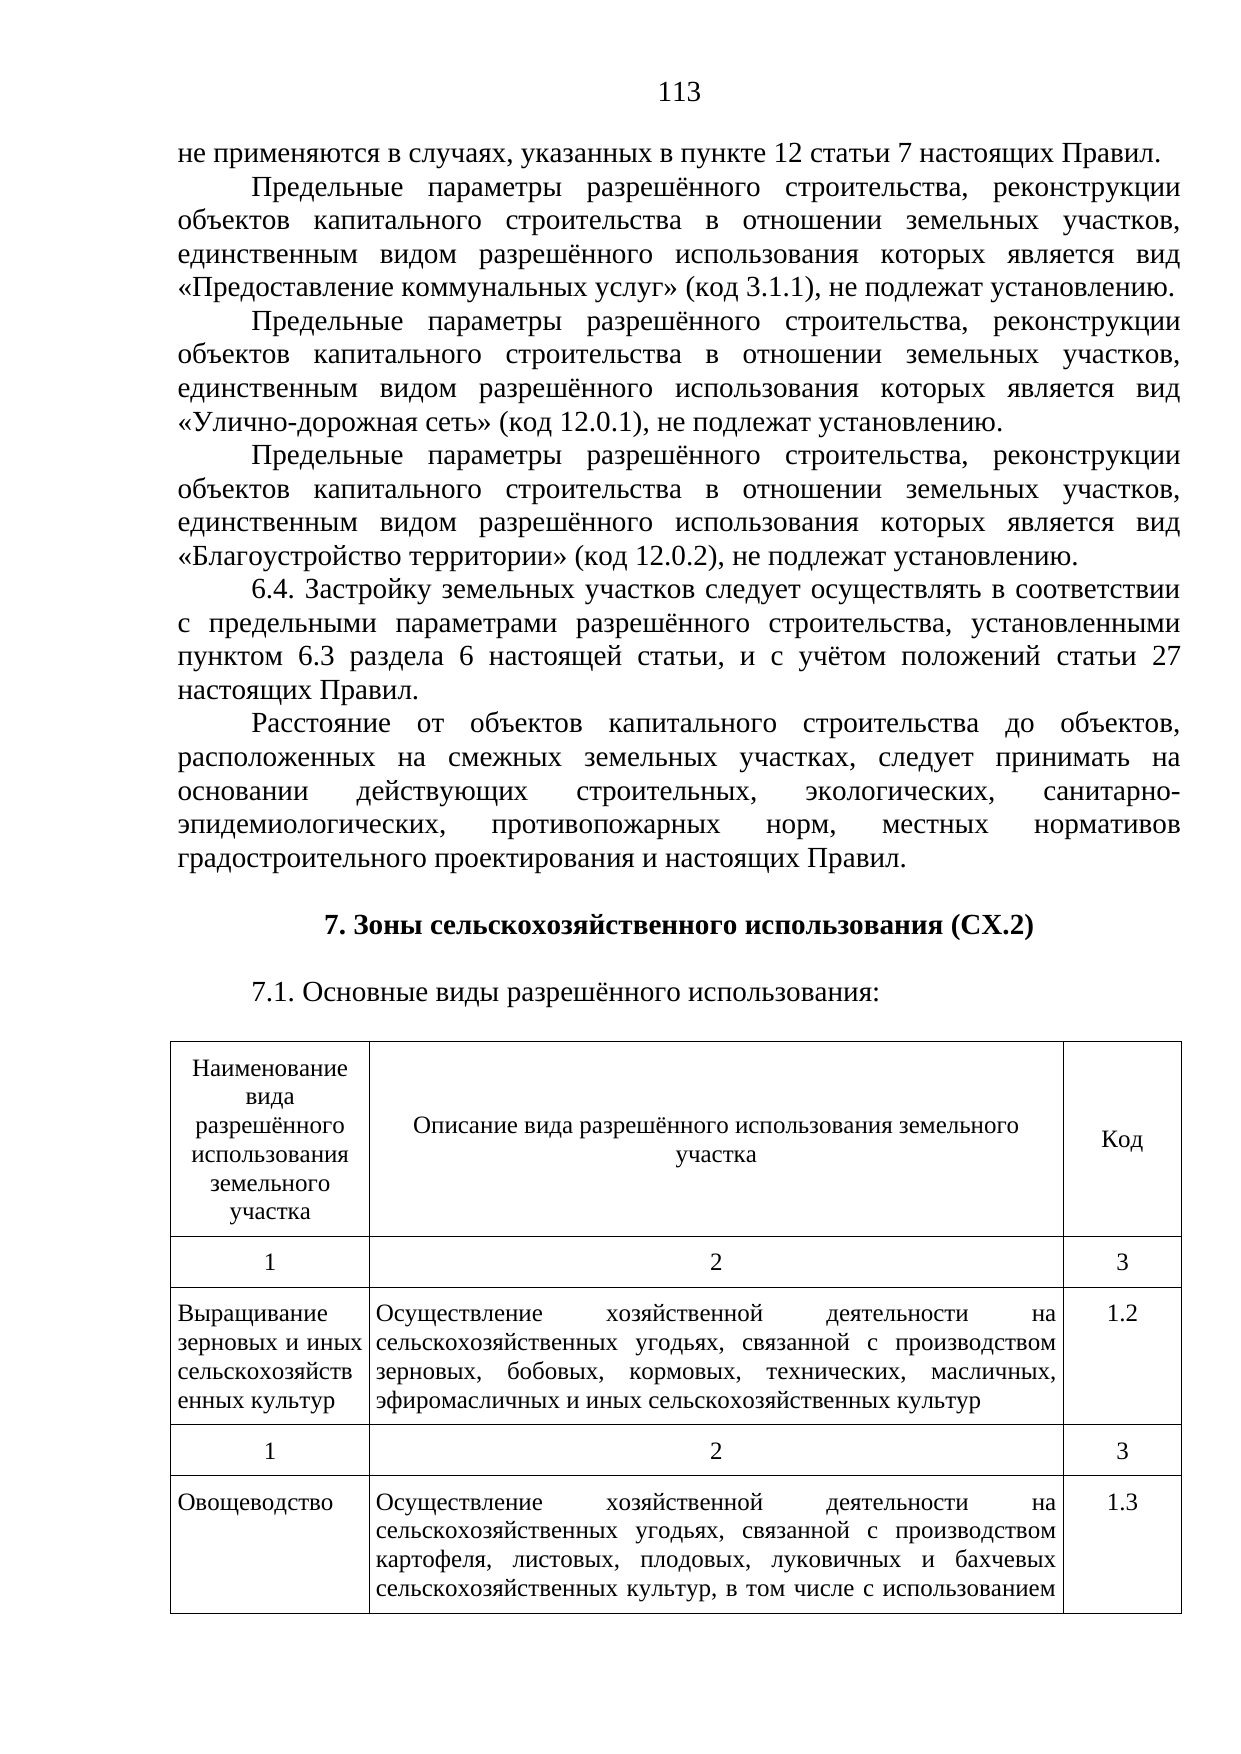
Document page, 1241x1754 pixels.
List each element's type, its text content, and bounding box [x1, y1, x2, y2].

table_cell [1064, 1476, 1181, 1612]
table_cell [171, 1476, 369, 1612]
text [177, 135, 1181, 169]
text Предельные параметры разрешённого строительства, реконструкции объектов капитального строительства в отношении земельных участков, единственным видом разрешённого использования которых является вид «Предоставление коммунальных услуг» (код 3.1.1), не подлежат установлению. [177, 169, 1181, 303]
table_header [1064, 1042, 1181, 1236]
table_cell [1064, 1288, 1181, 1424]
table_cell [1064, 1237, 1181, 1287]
text 7.1. Основные виды разрешённого использования: [177, 974, 1181, 1007]
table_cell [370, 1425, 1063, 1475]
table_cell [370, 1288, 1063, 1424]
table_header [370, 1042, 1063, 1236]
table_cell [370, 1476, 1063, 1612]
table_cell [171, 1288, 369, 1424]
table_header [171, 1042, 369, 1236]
text 6.4. Застройку земельных участков следует осуществлять в соответствии с предельными параметрами разрешённого строительства, установленными пунктом 6.3 раздела 6 настоящей статьи, и с учётом положений статьи 27 настоящих Правил. [177, 571, 1181, 706]
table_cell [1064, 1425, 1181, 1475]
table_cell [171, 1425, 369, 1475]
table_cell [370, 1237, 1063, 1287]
text Предельные параметры разрешённого строительства, реконструкции объектов капитального строительства в отношении земельных участков, единственным видом разрешённого использования которых является вид «Благоустройство территории» (код 12.0.2), не подлежат установлению. [177, 437, 1181, 571]
title 7. Зоны сельскохозяйственного использования (СХ.2) [177, 907, 1181, 940]
text Предельные параметры разрешённого строительства, реконструкции объектов капитального строительства в отношении земельных участков, единственным видом разрешённого использования которых является вид «Улично-дорожная сеть» (код 12.0.1), не подлежат установлению. [177, 303, 1181, 437]
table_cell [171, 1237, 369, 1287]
text Расстояние от объектов капитального строительства до объектов, расположенных на смежных земельных участках, следует принимать на основании действующих строительных, экологических, санитарно-эпидемиологических, противопожарных норм, местных нормативов градостроительного проектирования и настоящих Правил. [177, 706, 1181, 873]
